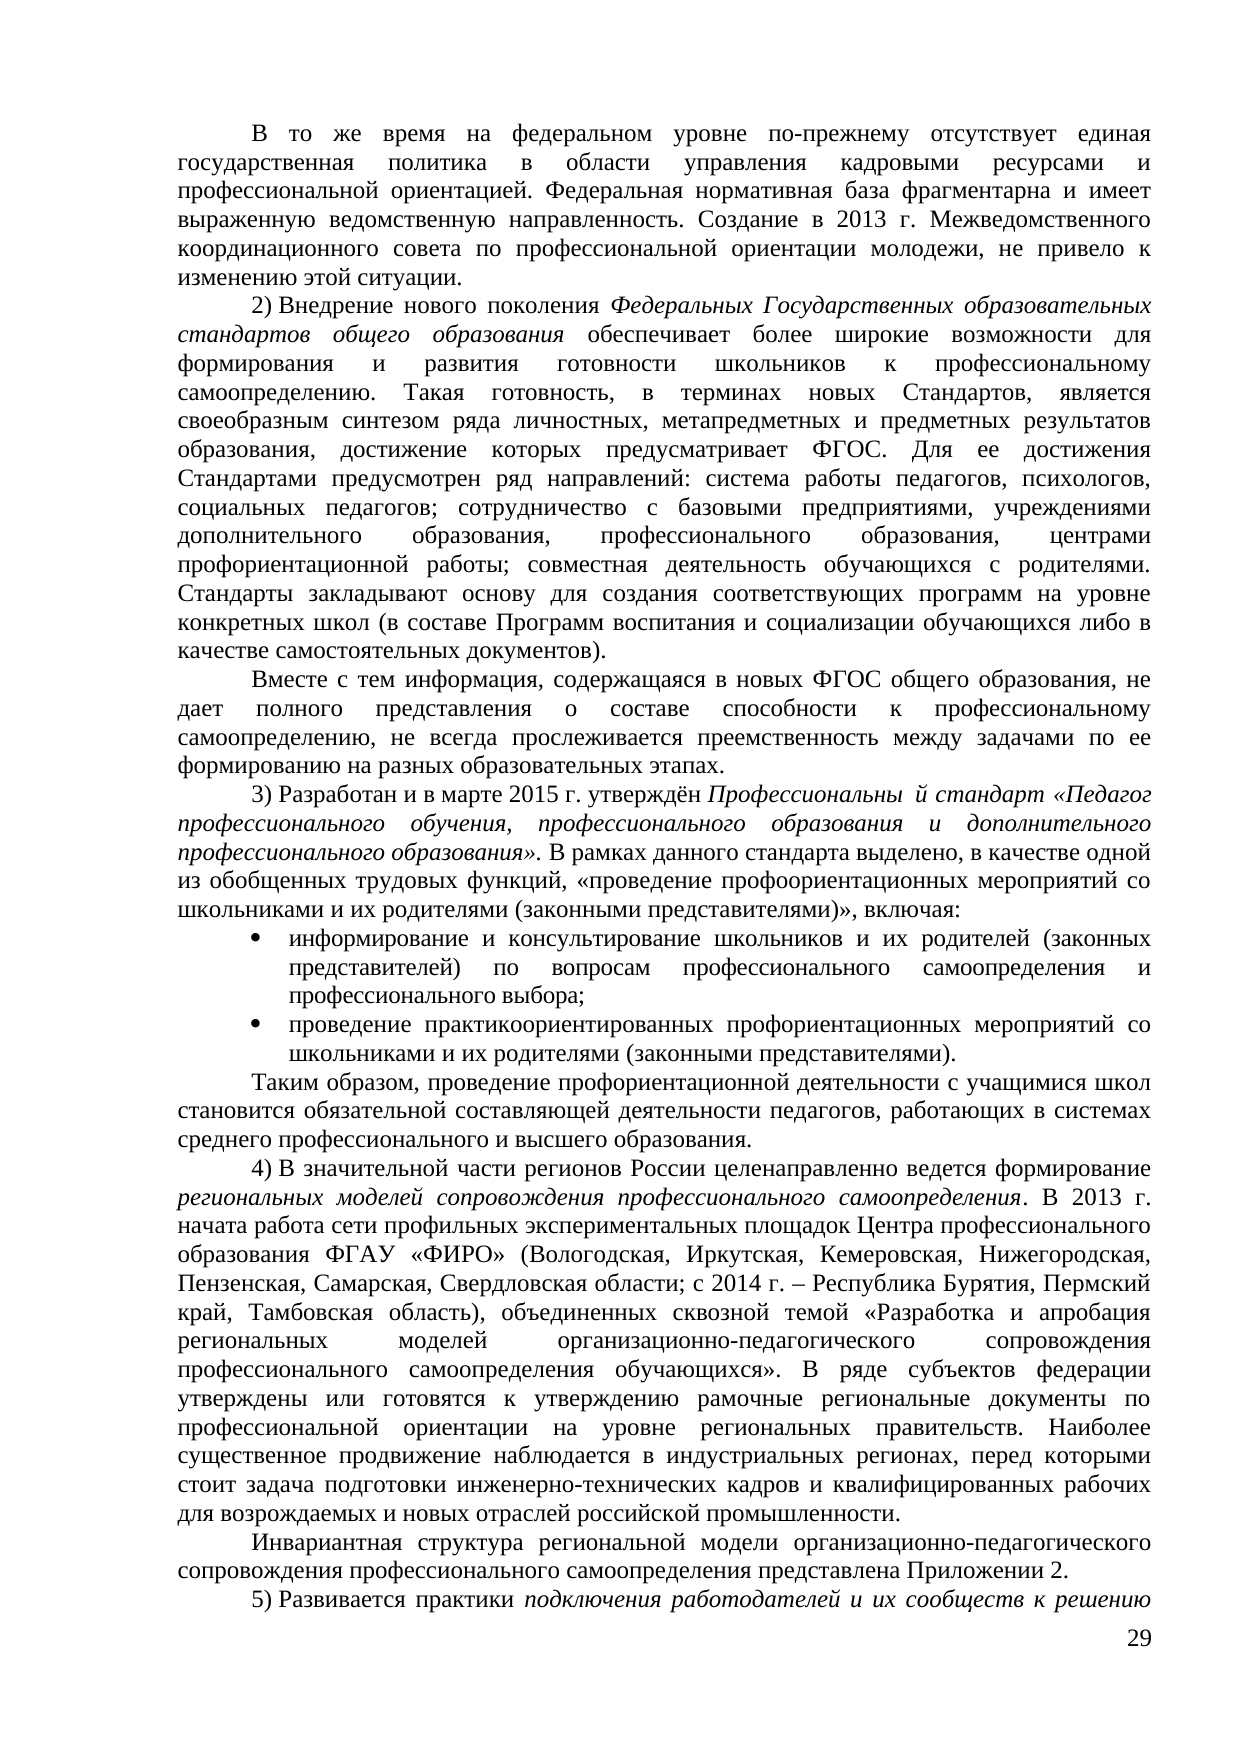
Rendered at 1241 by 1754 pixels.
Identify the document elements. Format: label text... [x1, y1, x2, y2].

text Вместе с тем информация, содержащаяся в новых ФГОС общего образования, не дает полного представления о составе способности к профессиональному самоопределению, не всегда прослеживается преемственность между задачами по ее формированию на разных образовательных этапах. [177, 664, 1152, 779]
list информирование и консультирование школьников и их родителей (законных представителей) по вопросам профессионального самоопределения и профессионального выбора; [251, 923, 1152, 1009]
text 3) Разработан и в марте 2015 г. утверждён Профессиональны й стандарт «Педагог профессионального обучения, профессионального образования и дополнительного профессионального образования». В рамках данного стандарта выделено, в качестве одной из обобщенных трудовых функций, «проведение профоориентационных мероприятий со школьниками и их родителями (законными представителями)», включая: [177, 779, 1152, 923]
text Инвариантная структура региональной модели организационно-педагогического сопровождения профессионального самоопределения представлена Приложении 2. [177, 1527, 1152, 1584]
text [177, 1584, 1152, 1613]
list проведение практикоориентированных профориентационных мероприятий со школьниками и их родителями (законными представителями). [251, 1009, 1152, 1067]
text Таким образом, проведение профориентационной деятельности с учащимися школ становится обязательной составляющей деятельности педагогов, работающих в системах среднего профессионального и высшего образования. [177, 1067, 1152, 1153]
text 4) В значительной части регионов России целенаправленно ведется формирование региональных моделей сопровождения профессионального самоопределения. В 2013 г. начата работа сети профильных экспериментальных площадок Центра профессионального образования ФГАУ «ФИРО» (Вологодская, Иркутская, Кемеровская, Нижегородская, Пензенская, Самарская, Свердловская области; с 2014 г. – Республика Бурятия, Пермский край, Тамбовская область), объединенных сквозной темой «Разработка и апробация региональных моделей организационно-педагогического сопровождения профессионального самоопределения обучающихся». В ряде субъектов федерации утверждены или готовятся к утверждению рамочные региональные документы по профессиональной ориентации на уровне региональных правительств. Наиболее существенное продвижение наблюдается в индустриальных регионах, перед которыми стоит задача подготовки инженерно-технических кадров и квалифицированных рабочих для возрождаемых и новых отраслей российской промышленности. [177, 1153, 1152, 1527]
text 2) Внедрение нового поколения Федеральных Государственных образовательных стандартов общего образования обеспечивает более широкие возможности для формирования и развития готовности школьников к профессиональному самоопределению. Такая готовность, в терминах новых Стандартов, является своеобразным синтезом ряда личностных, метапредметных и предметных результатов образования, достижение которых предусматривает ФГОС. Для ее достижения Стандартами предусмотрен ряд направлений: система работы педагогов, психологов, социальных педагогов; сотрудничество с базовыми предприятиями, учреждениями дополнительного образования, профессионального образования, центрами профориентационной работы; совместная деятельность обучающихся с родителями. Стандарты закладывают основу для создания соответствующих программ на уровне конкретных школ (в составе Программ воспитания и социализации обучающихся либо в качестве самостоятельных документов). [177, 291, 1152, 664]
text В то же время на федеральном уровне по-прежнему отсутствует единая государственная политика в области управления кадровыми ресурсами и профессиональной ориентацией. Федеральная нормативная база фрагментарна и имеет выраженную ведомственную направленность. Создание в 2013 г. Межведомственного координационного совета по профессиональной ориентации молодежи, не привело к изменению этой ситуации. [177, 118, 1152, 291]
